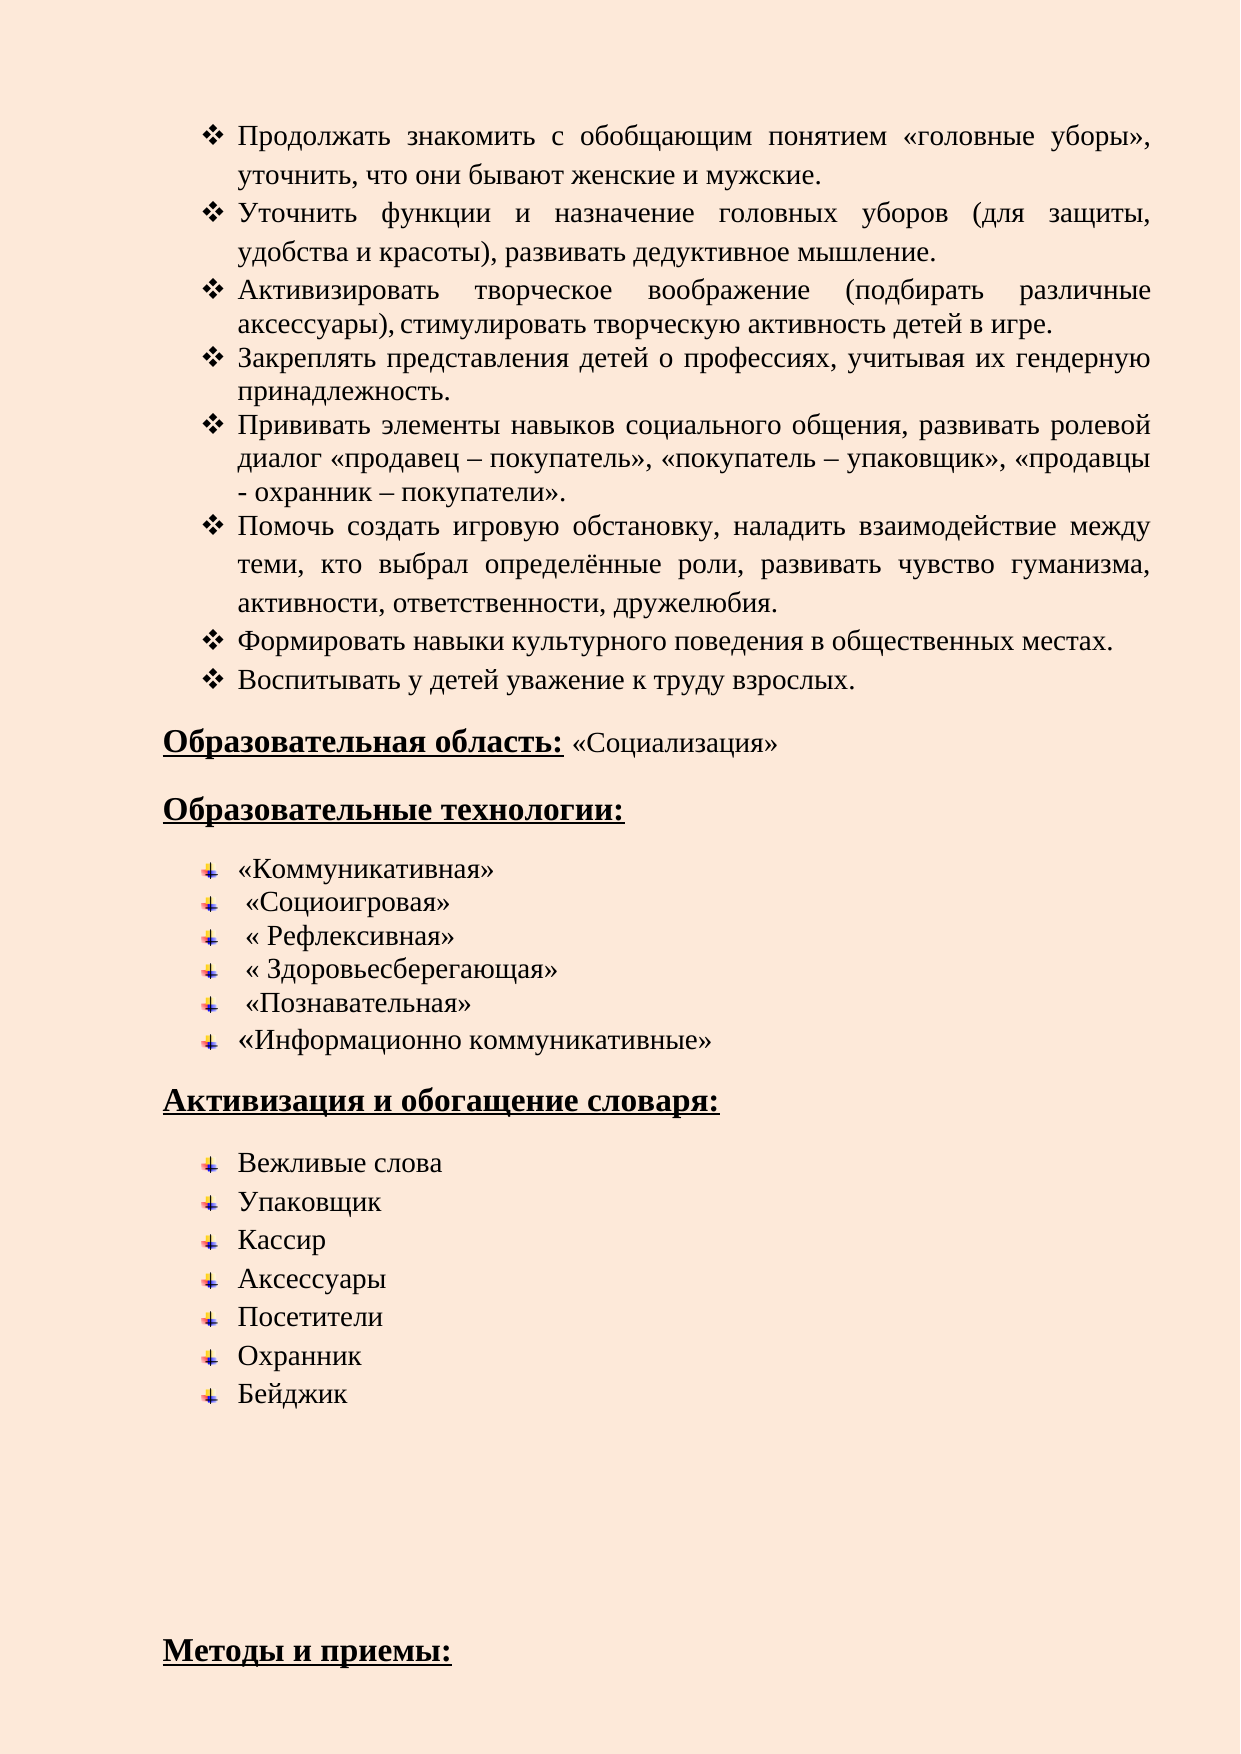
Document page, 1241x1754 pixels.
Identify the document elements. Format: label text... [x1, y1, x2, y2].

picture [201, 1194, 218, 1211]
picture [201, 1310, 218, 1327]
list «Информационно коммуникативные» [200, 1018, 1152, 1057]
picture [201, 861, 218, 879]
list Посетители [200, 1299, 1152, 1333]
list «Коммуникативная» [200, 851, 1152, 884]
list Формировать навыки культурного поведения в общественных местах. [200, 623, 1152, 657]
picture [201, 1233, 218, 1250]
list Вежливые слова [200, 1145, 1152, 1179]
list Воспитывать у детей уважение к труду взрослых. [200, 662, 1152, 696]
list Уточнить функции и назначение головных уборов (для защиты, удобства и красоты), развивать дедуктивное мышление. [200, 195, 1152, 267]
list Бейджик [200, 1376, 1152, 1410]
list «Социоигровая» [200, 884, 1152, 918]
text Активизация и обогащение словаря: [162, 1080, 1152, 1118]
picture [201, 1348, 218, 1366]
list « Рефлексивная» [200, 918, 1152, 951]
picture [201, 1155, 218, 1173]
picture [201, 995, 218, 1013]
picture [201, 895, 218, 912]
picture [201, 928, 218, 946]
picture [201, 1033, 218, 1050]
list Аксессуары [200, 1261, 1152, 1294]
text Методы и приемы: [162, 1630, 1152, 1669]
list Закреплять представления детей о профессиях, учитывая их гендерную принадлежность. [200, 340, 1152, 407]
list Активизировать творческое воображение (подбирать различные аксессуары), стимулировать творческую активность детей в игре. [200, 272, 1152, 340]
list Кассир [200, 1222, 1152, 1256]
list « Здоровьесберегающая» [200, 951, 1152, 985]
list Помочь создать игровую обстановку, наладить взаимодействие между теми, кто выбрал определённые роли, развивать чувство гуманизма, активности, ответственности, дружелюбия. [200, 508, 1152, 618]
picture [201, 1387, 218, 1404]
list «Познавательная» [200, 985, 1152, 1018]
picture [201, 1271, 218, 1289]
list Упаковщик [200, 1184, 1152, 1217]
text Образовательные технологии: [162, 789, 1152, 827]
picture [201, 962, 218, 979]
text Образовательная область: «Социализация» [162, 721, 1152, 760]
list Прививать элементы навыков социального общения, развивать ролевой диалог «продавец – покупатель», «покупатель – упаковщик», «продавцы - охранник – покупатели». [200, 407, 1152, 508]
list Охранник [200, 1338, 1152, 1371]
list Продолжать знакомить с обобщающим понятием «головные уборы», уточнить, что они бывают женские и мужские. [200, 118, 1152, 190]
